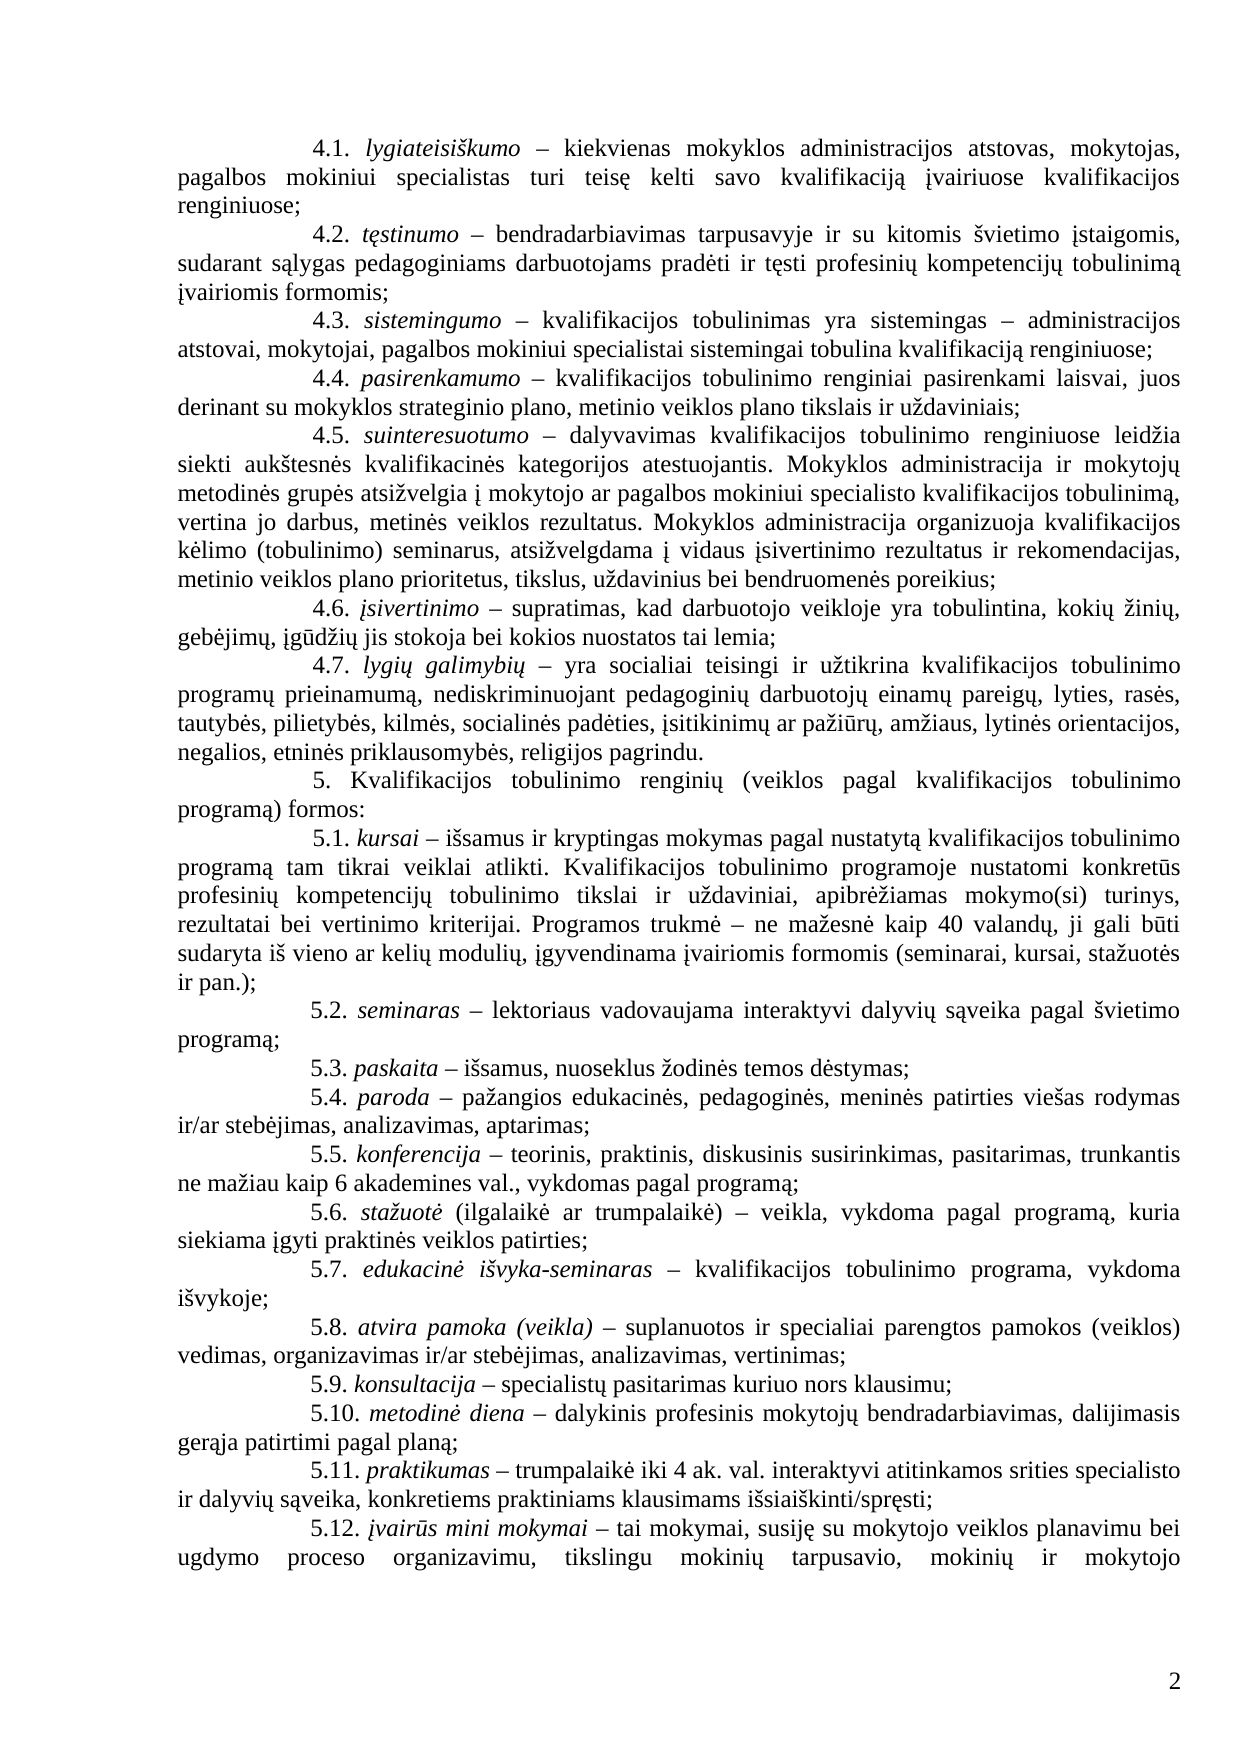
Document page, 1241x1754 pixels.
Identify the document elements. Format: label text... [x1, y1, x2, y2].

text 4.3. sistemingumo – kvalifikacijos tobulinimas yra sistemingas – administracijos atstovai, mokytojai, pagalbos mokiniui specialistai sistemingai tobulina kvalifikaciją renginiuose; [177, 305, 1181, 363]
text 5.9. konsultacija – specialistų pasitarimas kuriuo nors klausimu; [177, 1369, 1181, 1398]
text 5.2. seminaras – lektoriaus vadovaujama interaktyvi dalyvių sąveika pagal švietimo programą; [177, 995, 1181, 1053]
text 5.6. stažuotė (ilgalaikė ar trumpalaikė) – veikla, vykdoma pagal programą, kuria siekiama įgyti praktinės veiklos patirties; [177, 1197, 1181, 1254]
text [177, 1513, 1181, 1570]
text 4.1. lygiateisiškumo – kiekvienas mokyklos administracijos atstovas, mokytojas, pagalbos mokiniui specialistas turi teisę kelti savo kvalifikaciją įvairiuose kvalifikacijos renginiuose; [177, 133, 1181, 219]
text 4.2. tęstinumo – bendradarbiavimas tarpusavyje ir su kitomis švietimo įstaigomis, sudarant sąlygas pedagoginiams darbuotojams pradėti ir tęsti profesinių kompetencijų tobulinimą įvairiomis formomis; [177, 219, 1181, 305]
text 4.4. pasirenkamumo – kvalifikacijos tobulinimo renginiai pasirenkami laisvai, juos derinant su mokyklos strateginio plano, metinio veiklos plano tikslais ir uždaviniais; [177, 363, 1181, 420]
text 4.6. įsivertinimo – supratimas, kad darbuotojo veikloje yra tobulintina, kokių žinių, gebėjimų, įgūdžių jis stokoja bei kokios nuostatos tai lemia; [177, 593, 1181, 650]
text 5. Kvalifikacijos tobulinimo renginių (veiklos pagal kvalifikacijos tobulinimo programą) formos: [177, 765, 1181, 823]
text 5.7. edukacinė išvyka-seminaras – kvalifikacijos tobulinimo programa, vykdoma išvykoje; [177, 1254, 1181, 1312]
text 4.5. suinteresuotumo – dalyvavimas kvalifikacijos tobulinimo renginiuose leidžia siekti aukštesnės kvalifikacinės kategorijos atestuojantis. Mokyklos administracija ir mokytojų metodinės grupės atsižvelgia į mokytojo ar pagalbos mokiniui specialisto kvalifikacijos tobulinimą, vertina jo darbus, metinės veiklos rezultatus. Mokyklos administracija organizuoja kvalifikacijos kėlimo (tobulinimo) seminarus, atsižvelgdama į vidaus įsivertinimo rezultatus ir rekomendacijas, metinio veiklos plano prioritetus, tikslus, uždavinius bei bendruomenės poreikius; [177, 420, 1181, 593]
text 5.4. paroda – pažangios edukacinės, pedagoginės, meninės patirties viešas rodymas ir/ar stebėjimas, analizavimas, aptarimas; [177, 1082, 1181, 1139]
text 5.1. kursai – išsamus ir kryptingas mokymas pagal nustatytą kvalifikacijos tobulinimo programą tam tikrai veiklai atlikti. Kvalifikacijos tobulinimo programoje nustatomi konkretūs profesinių kompetencijų tobulinimo tikslai ir uždaviniai, apibrėžiamas mokymo(si) turinys, rezultatai bei vertinimo kriterijai. Programos trukmė – ne mažesnė kaip 40 valandų, ji gali būti sudaryta iš vieno ar kelių modulių, įgyvendinama įvairiomis formomis (seminarai, kursai, stažuotės ir pan.); [177, 823, 1181, 995]
text 5.10. metodinė diena – dalykinis profesinis mokytojų bendradarbiavimas, dalijimasis gerąja patirtimi pagal planą; [177, 1398, 1181, 1455]
text 5.8. atvira pamoka (veikla) – suplanuotos ir specialiai parengtos pamokos (veiklos) vedimas, organizavimas ir/ar stebėjimas, analizavimas, vertinimas; [177, 1312, 1181, 1369]
text 5.3. paskaita – išsamus, nuoseklus žodinės temos dėstymas; [177, 1053, 1181, 1082]
text 5.5. konferencija – teorinis, praktinis, diskusinis susirinkimas, pasitarimas, trunkantis ne mažiau kaip 6 akademines val., vykdomas pagal programą; [177, 1139, 1181, 1197]
text 4.7. lygių galimybių – yra socialiai teisingi ir užtikrina kvalifikacijos tobulinimo programų prieinamumą, nediskriminuojant pedagoginių darbuotojų einamų pareigų, lyties, rasės, tautybės, pilietybės, kilmės, socialinės padėties, įsitikinimų ar pažiūrų, amžiaus, lytinės orientacijos, negalios, etninės priklausomybės, religijos pagrindu. [177, 650, 1181, 765]
text 5.11. praktikumas – trumpalaikė iki 4 ak. val. interaktyvi atitinkamos srities specialisto ir dalyvių sąveika, konkretiems praktiniams klausimams išsiaiškinti/spręsti; [177, 1455, 1181, 1513]
